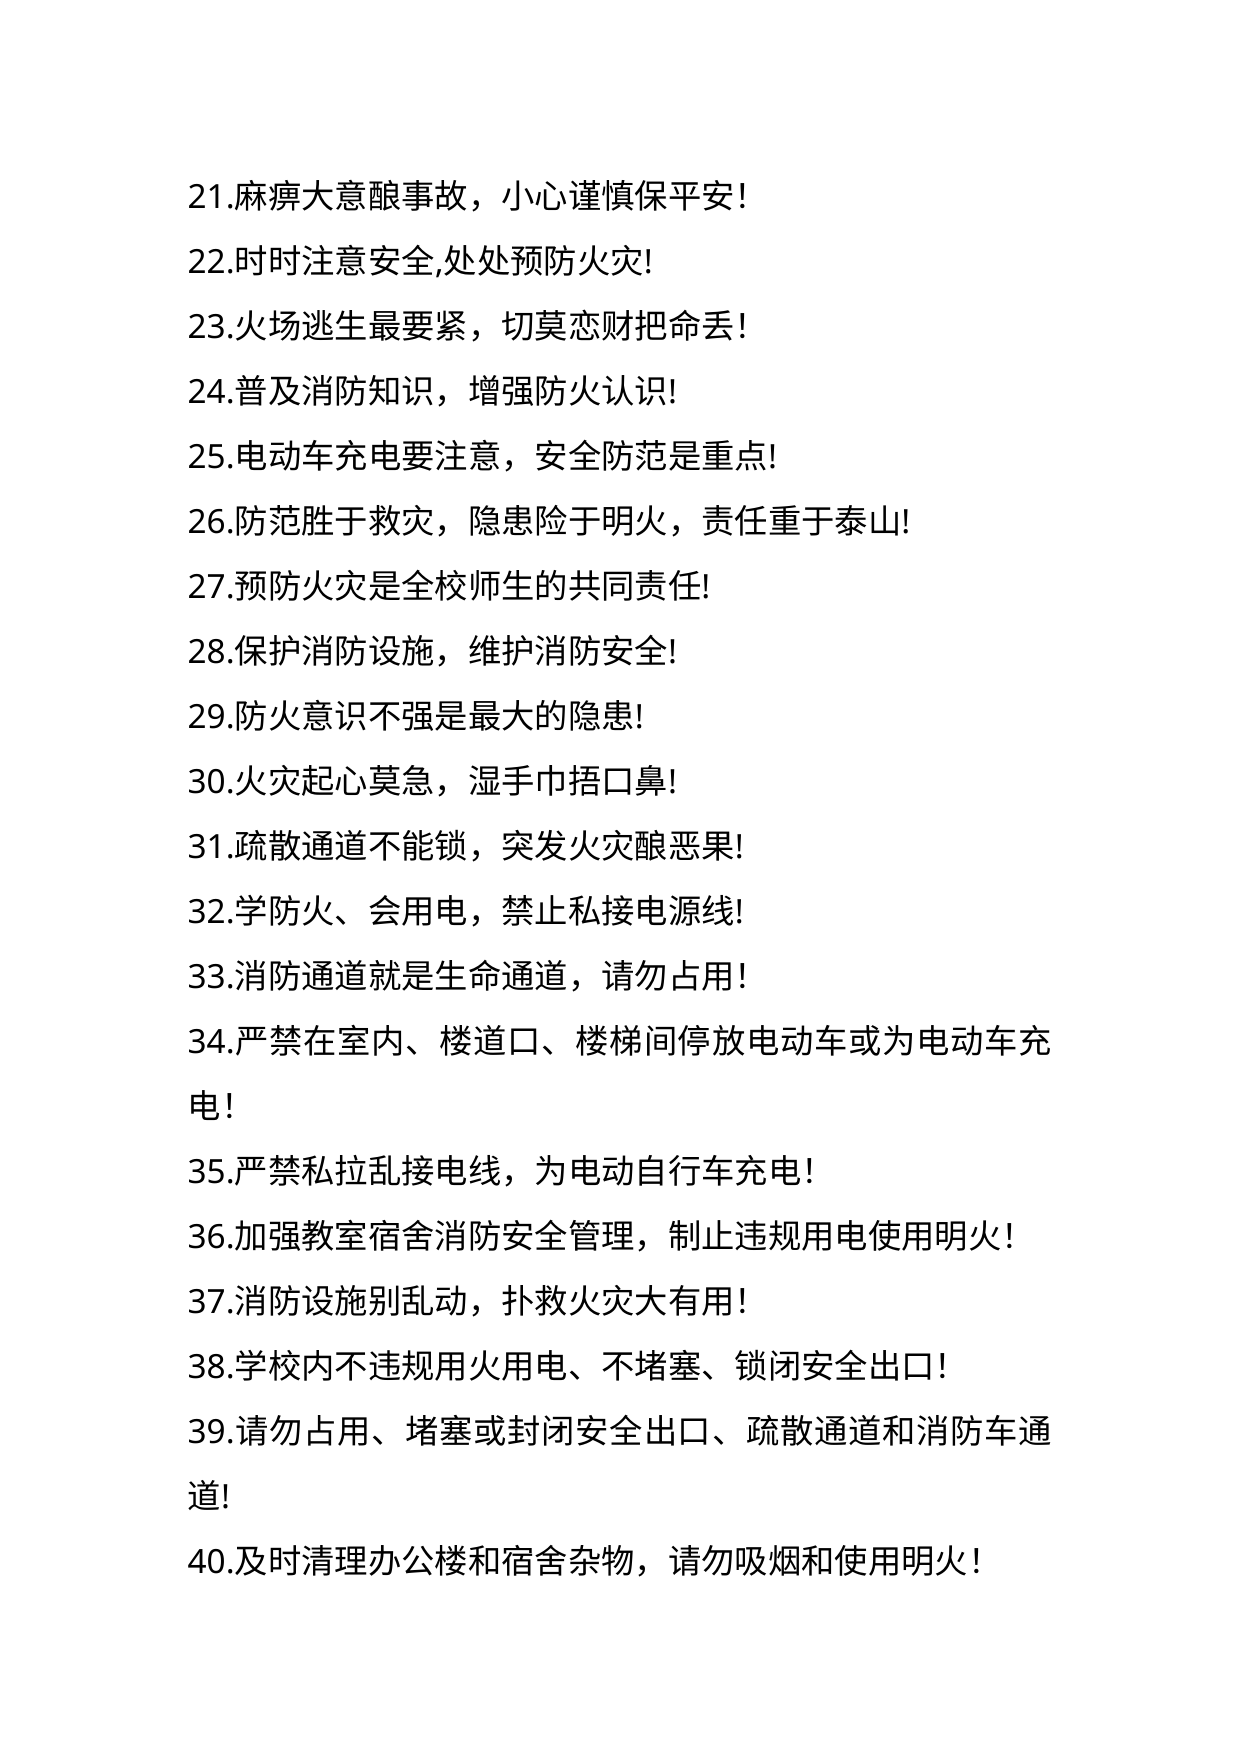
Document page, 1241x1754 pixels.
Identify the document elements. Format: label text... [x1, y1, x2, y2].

text 31.疏散通道不能锁，突发火灾酿恶果! [187, 812, 1053, 877]
text 40.及时清理办公楼和宿舍杂物，请勿吸烟和使用明火！ [187, 1527, 1053, 1592]
text 25.电动车充电要注意，安全防范是重点! [187, 422, 1053, 487]
text 32.学防火、会用电，禁止私接电源线! [187, 877, 1053, 942]
text 21.麻痹大意酿事故，小心谨慎保平安！ [187, 162, 1053, 227]
text 38.学校内不违规用火用电、不堵塞、锁闭安全出口！ [187, 1332, 1053, 1397]
text 28.保护消防设施，维护消防安全! [187, 617, 1053, 682]
text 30.火灾起心莫急，湿手巾捂口鼻! [187, 747, 1053, 812]
text 26.防范胜于救灾，隐患险于明火，责任重于泰山! [187, 487, 1053, 552]
text 37.消防设施别乱动，扑救火灾大有用！ [187, 1267, 1053, 1332]
text 34.严禁在室内、楼道口、楼梯间停放电动车或为电动车充电！ [187, 1007, 1053, 1137]
text 39.请勿占用、堵塞或封闭安全出口、疏散通道和消防车通道! [187, 1397, 1053, 1527]
text 35.严禁私拉乱接电线，为电动自行车充电！ [187, 1137, 1053, 1202]
text 33.消防通道就是生命通道，请勿占用！ [187, 942, 1053, 1007]
text 23.火场逃生最要紧，切莫恋财把命丢！ [187, 292, 1053, 357]
text 24.普及消防知识，增强防火认识! [187, 357, 1053, 422]
text 22.时时注意安全,处处预防火灾! [187, 227, 1053, 292]
text 36.加强教室宿舍消防安全管理，制止违规用电使用明火！ [187, 1202, 1053, 1267]
text 29.防火意识不强是最大的隐患! [187, 682, 1053, 747]
text 27.预防火灾是全校师生的共同责任! [187, 552, 1053, 617]
